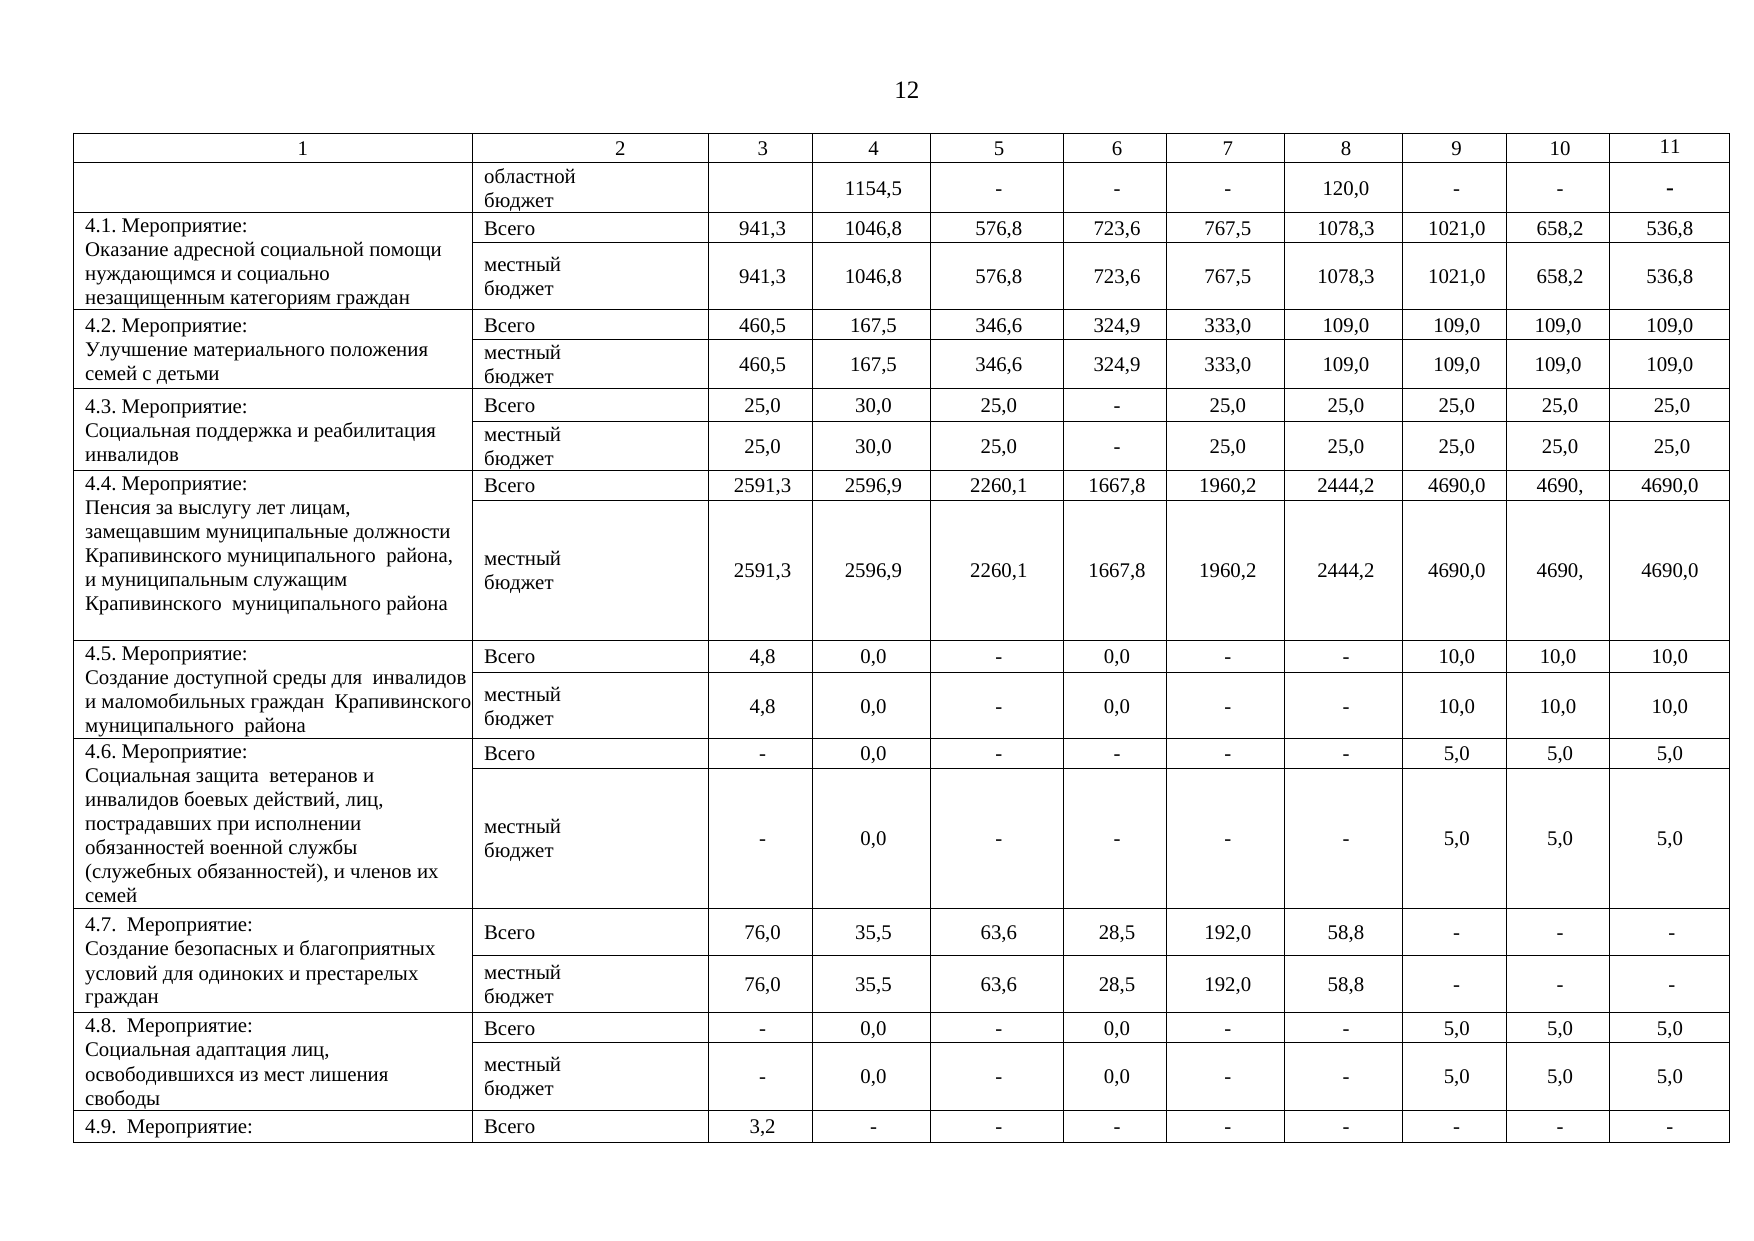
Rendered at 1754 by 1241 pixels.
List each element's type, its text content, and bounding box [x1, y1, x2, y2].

table_header 2 [473, 134, 708, 162]
table_cell 4690,0 [1610, 471, 1729, 500]
table_cell 4.2. Мероприятие: Улучшение материального положения семей с детьми [74, 310, 472, 388]
table_cell 4.4. Мероприятие: Пенсия за выслугу лет лицам, замещавшим муниципальные должности Крапивинского муниципального района, и муниципальным служащим Крапивинского муниципального района [74, 471, 472, 639]
table_cell - [1610, 163, 1729, 212]
table_cell 25,0 [1507, 389, 1609, 421]
table_cell 346,6 [931, 310, 1063, 339]
table_cell - [1167, 739, 1284, 768]
table_cell - [1167, 1043, 1284, 1109]
table_cell 0,0 [1064, 1043, 1166, 1109]
table_cell 767,5 [1167, 213, 1284, 242]
table_cell 4690,0 [1610, 501, 1729, 639]
table_cell - [1167, 1013, 1284, 1042]
table_cell 76,0 [709, 909, 812, 955]
table_cell - [1285, 739, 1402, 768]
table_cell - [931, 1111, 1063, 1142]
table_cell Всего [473, 641, 708, 672]
table_cell - [1610, 956, 1729, 1012]
table_cell 1667,8 [1064, 471, 1166, 500]
table_header 5 [931, 134, 1063, 162]
table_cell 4.7. Мероприятие: Создание безопасных и благоприятных условий для одиноких и престарелых граждан [74, 909, 472, 1012]
table_cell 658,2 [1507, 243, 1609, 309]
table_cell - [709, 1043, 812, 1109]
table_header 7 [1167, 134, 1284, 162]
table_cell местный бюджет [473, 243, 708, 309]
table_cell 5,0 [1403, 1043, 1506, 1109]
table_cell 3,2 [709, 1111, 812, 1142]
table_cell 5,0 [1403, 769, 1506, 907]
table_cell - [709, 1013, 812, 1042]
table_cell 4.8. Мероприятие: Социальная адаптация лиц, освободившихся из мест лишения свободы [74, 1013, 472, 1109]
table_cell 58,8 [1285, 909, 1402, 955]
table_cell 109,0 [1403, 340, 1506, 388]
table_cell 109,0 [1507, 340, 1609, 388]
table_cell 5,0 [1507, 739, 1609, 768]
table_cell 109,0 [1285, 340, 1402, 388]
table_cell 167,5 [813, 340, 930, 388]
table_cell - [1285, 641, 1402, 672]
table_cell 25,0 [1610, 422, 1729, 470]
table_cell 723,6 [1064, 243, 1166, 309]
table_cell 0,0 [1064, 673, 1166, 738]
table_cell - [813, 1111, 930, 1142]
table_cell 0,0 [1064, 641, 1166, 672]
table_cell - [1285, 673, 1402, 738]
table_cell 4.6. Мероприятие: Социальная защита ветеранов и инвалидов боевых действий, лиц, пострадавших при исполнении обязанностей военной службы (служебных обязанностей), и членов их семей [74, 739, 472, 907]
table_header 4 [813, 134, 930, 162]
table_cell - [931, 739, 1063, 768]
table_cell - [709, 769, 812, 907]
table_cell 4.5. Мероприятие: Создание доступной среды для инвалидов и маломобильных граждан Крапивинского муниципального района [74, 641, 472, 738]
table_cell 35,5 [813, 956, 930, 1012]
table_cell 28,5 [1064, 909, 1166, 955]
table_cell 333,0 [1167, 340, 1284, 388]
table_cell 723,6 [1064, 213, 1166, 242]
table_cell 658,2 [1507, 213, 1609, 242]
table_cell 120,0 [1285, 163, 1402, 212]
table_header 8 [1285, 134, 1402, 162]
table_cell 0,0 [813, 739, 930, 768]
table_cell - [1403, 163, 1506, 212]
table_cell местный бюджет [473, 673, 708, 738]
table_cell 5,0 [1610, 1043, 1729, 1109]
table_cell - [1167, 641, 1284, 672]
table_header 6 [1064, 134, 1166, 162]
table_cell - [1285, 1043, 1402, 1109]
table_cell 10,0 [1610, 673, 1729, 738]
table_cell 109,0 [1403, 310, 1506, 339]
table_cell Всего [473, 909, 708, 955]
table_cell 25,0 [931, 422, 1063, 470]
table_cell 324,9 [1064, 340, 1166, 388]
table_cell 460,5 [709, 340, 812, 388]
table_cell 10,0 [1507, 641, 1609, 672]
table_cell - [1507, 956, 1609, 1012]
table_cell - [1610, 909, 1729, 955]
table_cell - [931, 673, 1063, 738]
table_cell Всего [473, 1111, 708, 1142]
table_cell 167,5 [813, 310, 930, 339]
table_cell 35,5 [813, 909, 930, 955]
table_cell 0,0 [813, 1013, 930, 1042]
table_cell 109,0 [1507, 310, 1609, 339]
table_cell 460,5 [709, 310, 812, 339]
table_cell 4.3. Мероприятие: Социальная поддержка и реабилитация инвалидов [74, 389, 472, 470]
table_cell 1021,0 [1403, 213, 1506, 242]
table_cell - [1285, 1111, 1402, 1142]
table_cell 1078,3 [1285, 243, 1402, 309]
table_cell 5,0 [1507, 769, 1609, 907]
table_cell областной бюджет [473, 163, 708, 212]
table_cell 63,6 [931, 956, 1063, 1012]
table_cell 192,0 [1167, 909, 1284, 955]
table_cell 324,9 [1064, 310, 1166, 339]
table_cell 25,0 [1285, 389, 1402, 421]
table_cell - [1403, 956, 1506, 1012]
table_cell 25,0 [1507, 422, 1609, 470]
table_cell 2596,9 [813, 501, 930, 639]
table_cell 1046,8 [813, 243, 930, 309]
table_cell Всего [473, 471, 708, 500]
table_cell - [931, 163, 1063, 212]
table_cell 30,0 [813, 422, 930, 470]
table_cell 5,0 [1507, 1013, 1609, 1042]
table_cell 10,0 [1403, 641, 1506, 672]
table_cell - [1403, 1111, 1506, 1142]
table_cell 536,8 [1610, 213, 1729, 242]
table_cell 2260,1 [931, 501, 1063, 639]
table_cell - [1610, 1111, 1729, 1142]
table_cell 10,0 [1610, 641, 1729, 672]
table_cell 333,0 [1167, 310, 1284, 339]
table_cell 25,0 [709, 389, 812, 421]
table_cell 10,0 [1507, 673, 1609, 738]
table_cell 28,5 [1064, 956, 1166, 1012]
table_cell - [1507, 163, 1609, 212]
table_cell 30,0 [813, 389, 930, 421]
table_cell 63,6 [931, 909, 1063, 955]
table_cell 0,0 [813, 673, 930, 738]
table_cell 2591,3 [709, 471, 812, 500]
table_cell 25,0 [1167, 422, 1284, 470]
table_cell - [1507, 1111, 1609, 1142]
table_header 3 [709, 134, 812, 162]
table_cell 346,6 [931, 340, 1063, 388]
table_cell - [1064, 163, 1166, 212]
table_cell 1078,3 [1285, 213, 1402, 242]
table_cell 109,0 [1285, 310, 1402, 339]
table_cell 25,0 [1403, 422, 1506, 470]
table_cell 4.1. Мероприятие: Оказание адресной социальной помощи нуждающимся и социально незащищенным категориям граждан [74, 213, 472, 309]
table_cell 536,8 [1610, 243, 1729, 309]
table_cell Всего [473, 310, 708, 339]
table_cell - [1167, 769, 1284, 907]
table_cell 767,5 [1167, 243, 1284, 309]
table_cell - [1507, 909, 1609, 955]
table_cell Всего [473, 739, 708, 768]
table_cell 0,0 [813, 641, 930, 672]
table_cell Всего [473, 1013, 708, 1042]
table_cell - [1167, 1111, 1284, 1142]
table_cell 25,0 [1167, 389, 1284, 421]
table_cell 4,8 [709, 673, 812, 738]
table_header 10 [1507, 134, 1609, 162]
table_cell 5,0 [1403, 739, 1506, 768]
table_cell 1960,2 [1167, 471, 1284, 500]
table_cell 25,0 [709, 422, 812, 470]
table_cell 1154,5 [813, 163, 930, 212]
table_cell - [1064, 422, 1166, 470]
table_cell 0,0 [1064, 1013, 1166, 1042]
table_cell 109,0 [1610, 340, 1729, 388]
table_header 11 [1610, 134, 1729, 162]
table_cell 2260,1 [931, 471, 1063, 500]
table_cell - [1064, 769, 1166, 907]
table_cell - [1285, 1013, 1402, 1042]
table_cell - [1064, 739, 1166, 768]
table_cell [709, 163, 812, 212]
table_cell - [1285, 769, 1402, 907]
table_cell 2444,2 [1285, 471, 1402, 500]
table_cell 25,0 [931, 389, 1063, 421]
table_cell местный бюджет [473, 1043, 708, 1109]
table_cell местный бюджет [473, 501, 708, 639]
table_cell 5,0 [1610, 769, 1729, 907]
table_cell - [1403, 909, 1506, 955]
table_cell 10,0 [1403, 673, 1506, 738]
table_cell - [1064, 1111, 1166, 1142]
table_cell 1960,2 [1167, 501, 1284, 639]
table_cell 5,0 [1610, 739, 1729, 768]
table_cell - [1167, 673, 1284, 738]
table_cell 4690, [1507, 501, 1609, 639]
table_cell 25,0 [1403, 389, 1506, 421]
table_cell 2444,2 [1285, 501, 1402, 639]
table_cell - [931, 641, 1063, 672]
table_cell 76,0 [709, 956, 812, 1012]
table_cell 25,0 [1285, 422, 1402, 470]
table_cell местный бюджет [473, 422, 708, 470]
table_cell 5,0 [1403, 1013, 1506, 1042]
table_cell 941,3 [709, 213, 812, 242]
table_header 1 [74, 134, 472, 162]
table_cell 2596,9 [813, 471, 930, 500]
table_cell 4,8 [709, 641, 812, 672]
table_cell 25,0 [1610, 389, 1729, 421]
table_cell местный бюджет [473, 340, 708, 388]
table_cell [74, 1111, 472, 1142]
table_cell 941,3 [709, 243, 812, 309]
table_cell Всего [473, 213, 708, 242]
table_cell местный бюджет [473, 956, 708, 1012]
table_cell 192,0 [1167, 956, 1284, 1012]
table_cell 1046,8 [813, 213, 930, 242]
table_cell местный бюджет [473, 769, 708, 907]
table_cell 0,0 [813, 769, 930, 907]
table_cell 5,0 [1610, 1013, 1729, 1042]
table_cell 2591,3 [709, 501, 812, 639]
table_cell 576,8 [931, 213, 1063, 242]
table_cell 1021,0 [1403, 243, 1506, 309]
table_cell - [1167, 163, 1284, 212]
table_cell 4690,0 [1403, 501, 1506, 639]
table_cell - [931, 1043, 1063, 1109]
table_cell - [709, 739, 812, 768]
table_cell 0,0 [813, 1043, 930, 1109]
table_cell Всего [473, 389, 708, 421]
table_cell - [931, 769, 1063, 907]
table_cell - [1064, 389, 1166, 421]
table_header 9 [1403, 134, 1506, 162]
table_cell 5,0 [1507, 1043, 1609, 1109]
table_cell 1667,8 [1064, 501, 1166, 639]
table_cell 58,8 [1285, 956, 1402, 1012]
table_cell - [931, 1013, 1063, 1042]
table_cell 576,8 [931, 243, 1063, 309]
table_cell 4690,0 [1403, 471, 1506, 500]
table_cell 109,0 [1610, 310, 1729, 339]
table_cell 4690, [1507, 471, 1609, 500]
